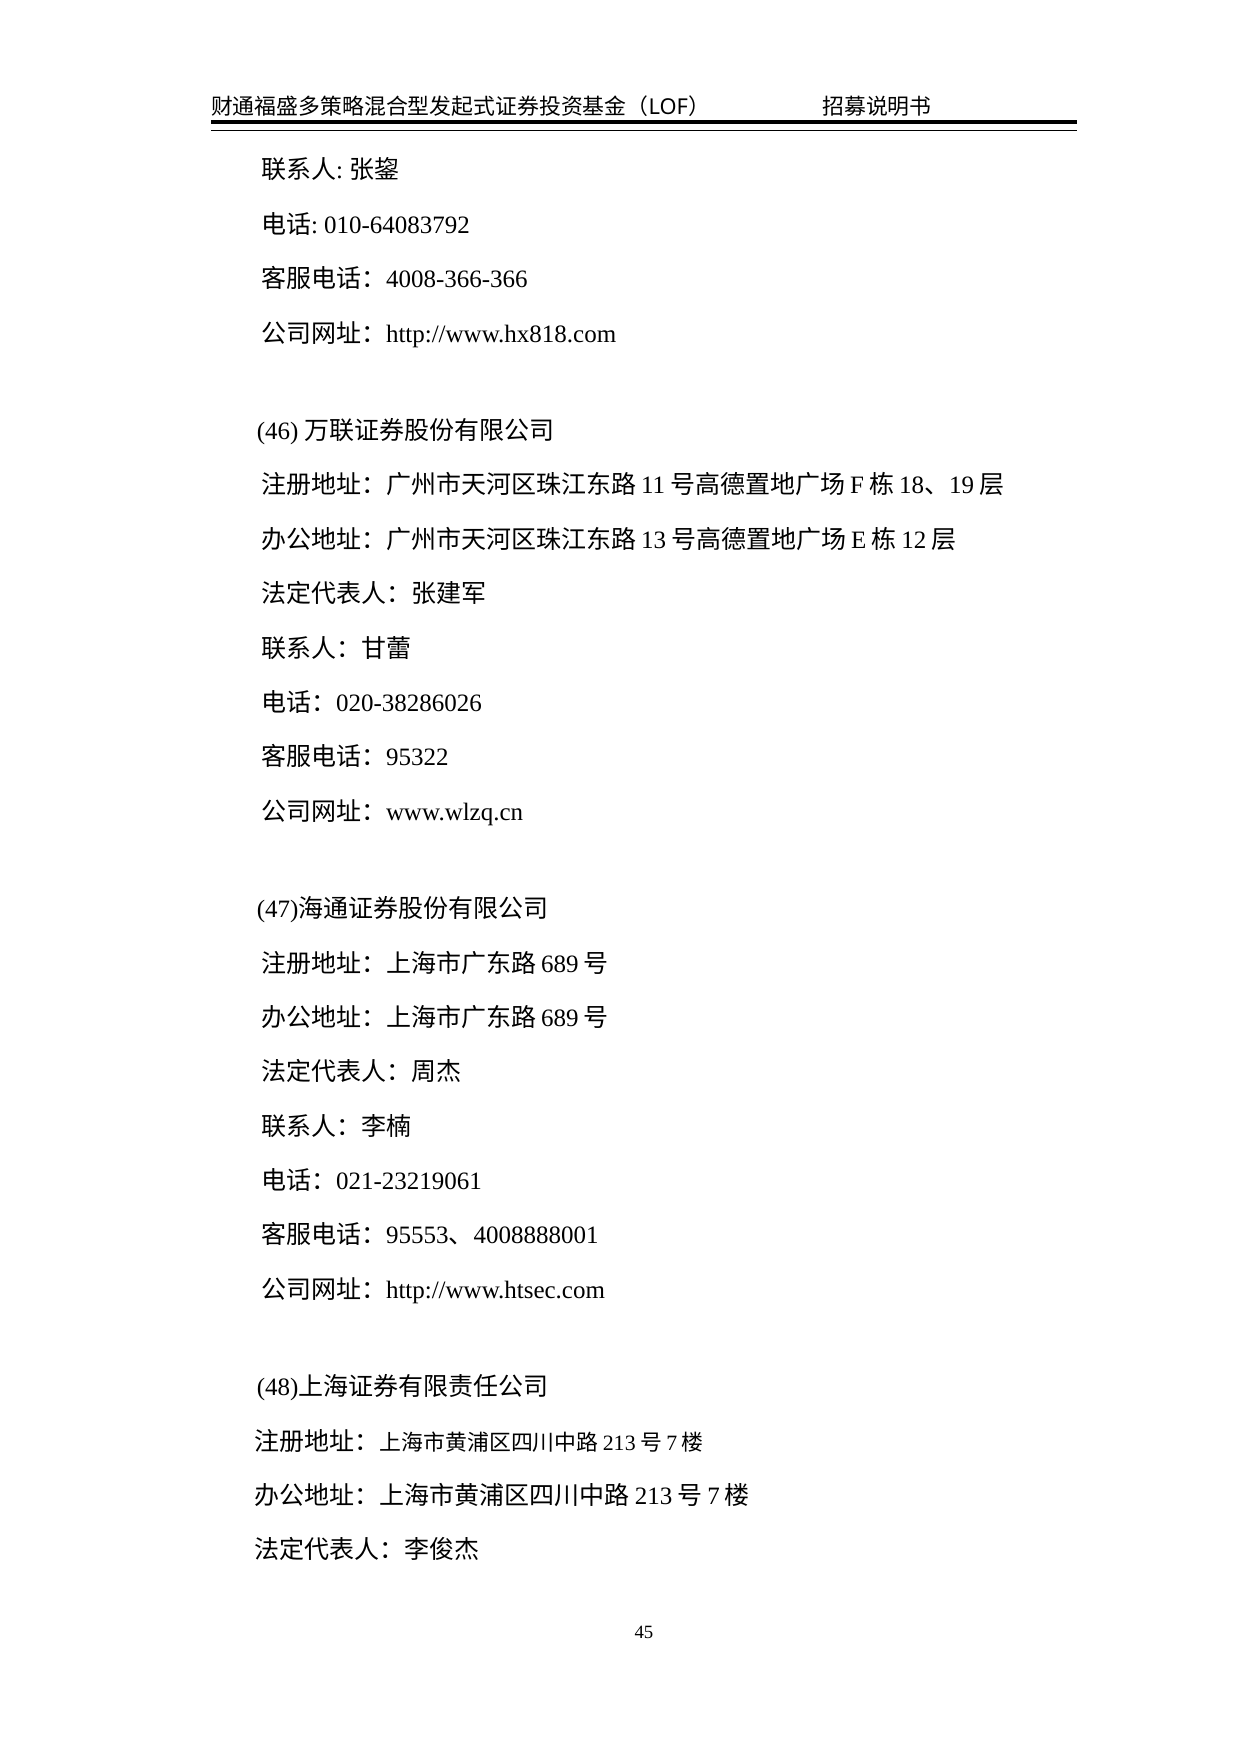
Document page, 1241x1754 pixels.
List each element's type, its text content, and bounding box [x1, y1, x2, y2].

text (47)海通证券股份有限公司 [257, 889, 1077, 925]
text 办公地址：上海市黄浦区四川中路213号7楼 [254, 1476, 1077, 1512]
text 联系人：甘蕾 [211, 628, 1077, 664]
text 法定代表人：李俊杰 [254, 1530, 1077, 1566]
text 公司网址：http://www.htsec.com [211, 1269, 1077, 1306]
text 客服电话：4008-366-366 [211, 259, 1077, 295]
text 注册地址：上海市黄浦区四川中路213号7楼 [254, 1421, 1077, 1457]
text 客服电话：95553、4008888001 [211, 1215, 1077, 1251]
text 注册地址：广州市天河区珠江东路11号高德置地广场F栋18、19层 [211, 465, 1077, 501]
text 电话：020-38286026 [211, 682, 1077, 719]
text 电话: 010-64083792 [211, 204, 1077, 241]
text 公司网址：www.wlzq.cn [211, 791, 1077, 827]
text (46) 万联证券股份有限公司 [257, 411, 1077, 447]
text (48)上海证券有限责任公司 [257, 1367, 1077, 1403]
text 客服电话：95322 [211, 737, 1077, 773]
text 电话：021-23219061 [211, 1161, 1077, 1197]
text 联系人：李楠 [211, 1106, 1077, 1142]
text 办公地址：上海市广东路689号 [211, 997, 1077, 1034]
text 注册地址：上海市广东路689号 [211, 943, 1077, 979]
text 法定代表人：周杰 [211, 1052, 1077, 1088]
text 公司网址：http://www.hx818.com [211, 313, 1077, 349]
text 办公地址：广州市天河区珠江东路13号高德置地广场E栋12层 [211, 519, 1077, 556]
text 法定代表人：张建军 [211, 574, 1077, 610]
text 联系人: 张鋆 [211, 150, 1077, 186]
